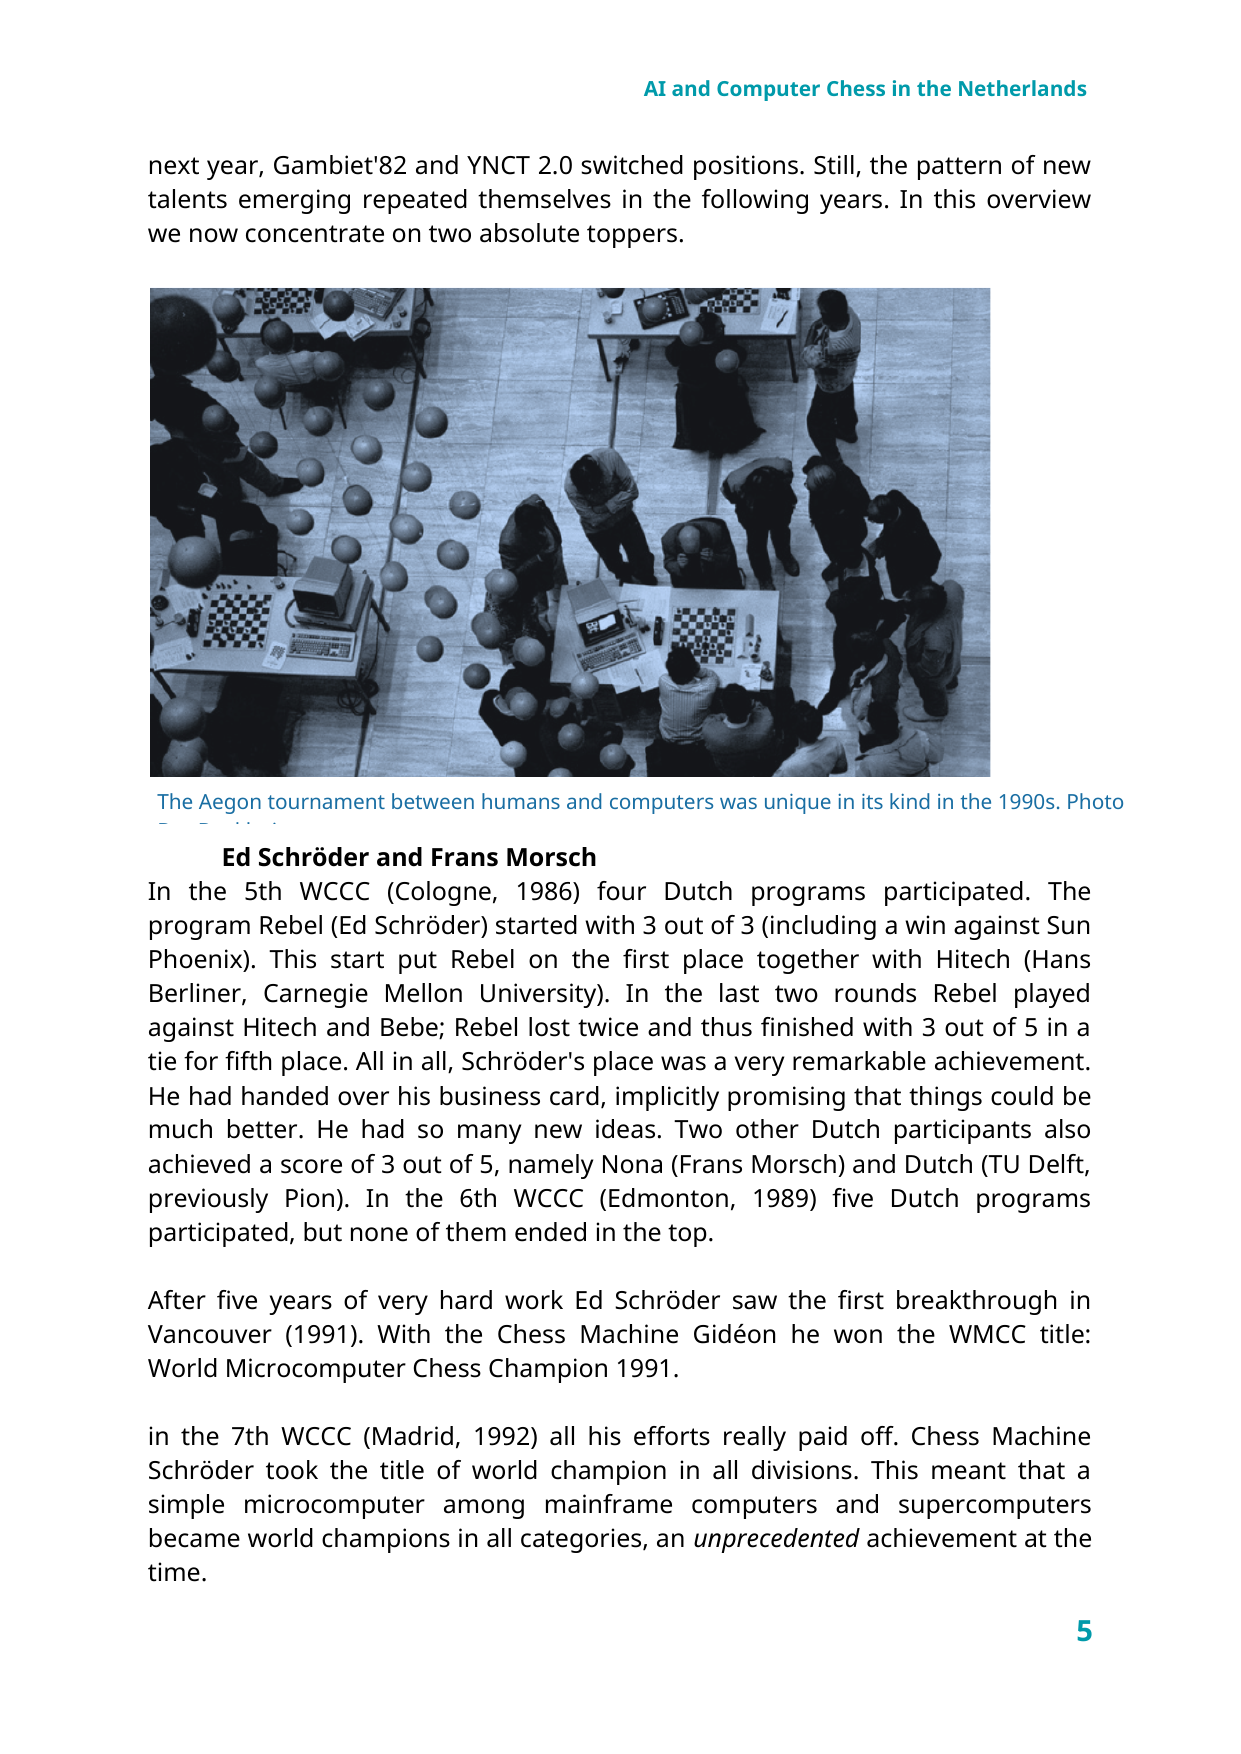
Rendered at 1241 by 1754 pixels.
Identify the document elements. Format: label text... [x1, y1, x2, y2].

text In the 5th WCCC (Cologne, 1986) four Dutch programs participated. The program Rebel (Ed Schröder) started with 3 out of 3 (including a win against Sun Phoenix). This start put Rebel on the first place together with Hitech (Hans Berliner, Carnegie Mellon University). In the last two rounds Rebel played against Hitech and Bebe; Rebel lost twice and thus finished with 3 out of 5 in a tie for fifth place. All in all, Schröder's place was a very remarkable achievement. He had handed over his business card, implicitly promising that things could be much better. He had so many new ideas. Two other Dutch participants also achieved a score of 3 out of 5, namely Nona (Frans Morsch) and Dutch (TU Delft, previously Pion). In the 6th WCCC (Edmonton, 1989) five Dutch programs participated, but none of them ended in the top. [148, 874, 1093, 1248]
text After five years of very hard work Ed Schröder saw the first breakthrough in Vancouver (1991). With the Chess Machine Gidéon he won the WMCC title: World Microcomputer Chess Champion 1991. [148, 1282, 1093, 1385]
picture [147, 283, 991, 777]
text in the 7th WCCC (Madrid, 1992) all his efforts really paid off. Chess Machine Schröder took the title of world champion in all divisions. This meant that a simple microcomputer among mainframe computers and supercomputers became world champions in all categories, an unprecedented achievement at the time. [148, 1419, 1093, 1589]
text Ed Schröder and Frans Morsch [148, 840, 1093, 874]
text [148, 148, 1093, 250]
